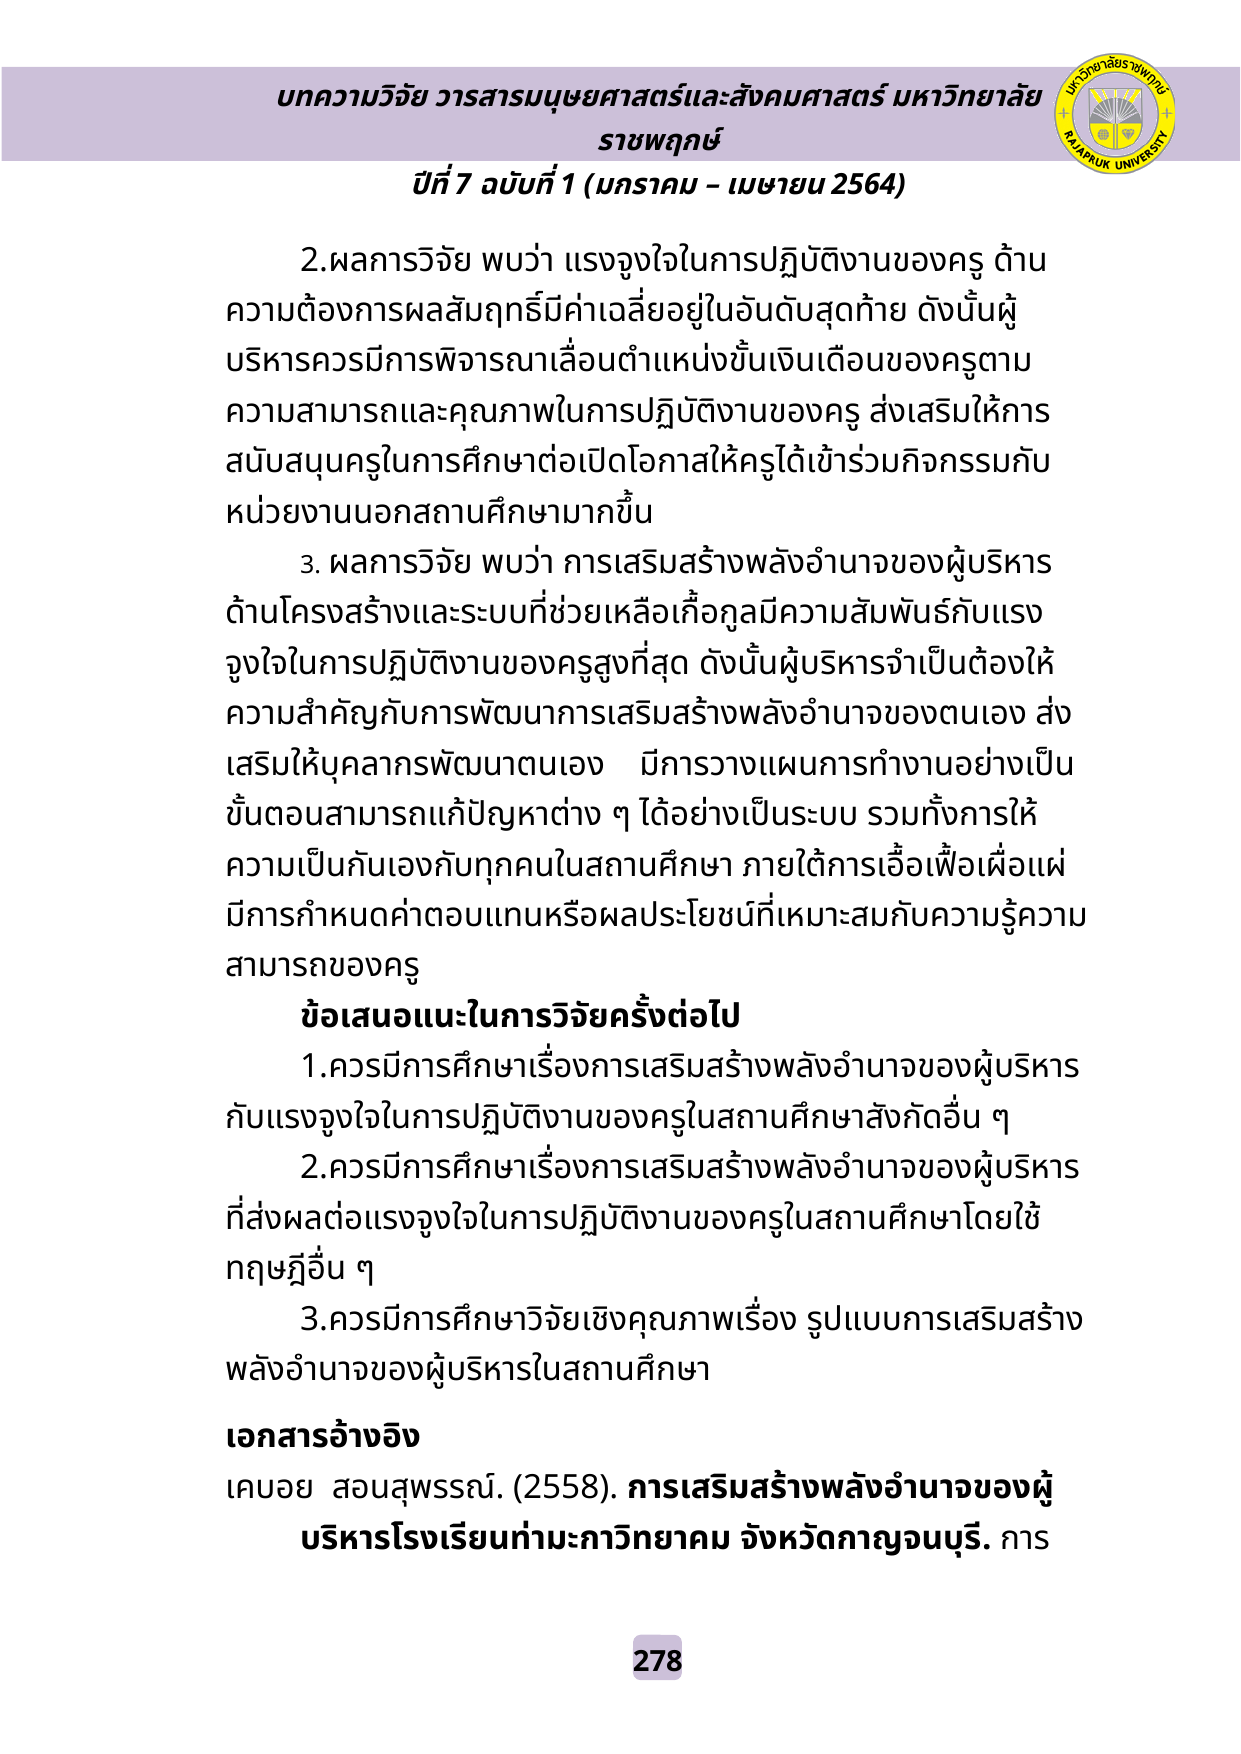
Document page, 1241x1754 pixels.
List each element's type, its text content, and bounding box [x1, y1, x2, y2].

text 2. ผลการวิจัย พบว่า แรงจูงใจในการปฏิบัติงานของครู ด้านความต้องการผลสัมฤทธิ์มีค่าเฉลี่ยอยู่ในอันดับสุดท้าย ดังนั้นผู้บริหารควรมีการพิจารณาเลื่อนตำแหน่งขั้นเงินเดือนของครูตามความสามารถและคุณภาพในการปฏิบัติงานของครู ส่งเสริมให้การสนับสนุนครูในการศึกษาต่อเปิดโอกาสให้ครูได้เข้าร่วมกิจกรรมกับหน่วยงานนอกสถานศึกษามากขึ้น [225, 235, 1090, 538]
text ข้อเสนอแนะในการวิจัยครั้งต่อไป [225, 992, 1090, 1042]
text เอกสารอ้างอิง [225, 1412, 1090, 1463]
text 3. ควรมีการศึกษาวิจัยเชิงคุณภาพเรื่อง รูปแบบการเสริมสร้างพลังอำนาจของผู้บริหารในสถานศึกษา [225, 1295, 1090, 1396]
text 1. ควรมีการศึกษาเรื่องการเสริมสร้างพลังอำนาจของผู้บริหารกับแรงจูงใจในการปฏิบัติงานของครูในสถานศึกษาสังกัดอื่น ๆ [225, 1042, 1090, 1143]
picture [1053, 53, 1175, 175]
text 2. ควรมีการศึกษาเรื่องการเสริมสร้างพลังอำนาจของผู้บริหารที่ส่งผลต่อแรงจูงใจในการปฏิบัติงานของครูในสถานศึกษาโดยใช้ทฤษฎีอื่น ๆ [225, 1143, 1090, 1295]
text 3. ผลการวิจัย พบว่า การเสริมสร้างพลังอำนาจของผู้บริหารด้านโครงสร้างและระบบที่ช่วยเหลือเกื้อกูลมีความสัมพันธ์กับแรงจูงใจในการปฏิบัติงานของครูสูงที่สุด ดังนั้นผู้บริหารจำเป็นต้องให้ความสำคัญกับการพัฒนาการเสริมสร้างพลังอำนาจของตนเอง ส่งเสริมให้บุคลากรพัฒนาตนเอง มีการวางแผนการทำงานอย่างเป็นขั้นตอนสามารถแก้ปัญหาต่าง ๆ ได้อย่างเป็นระบบ รวมทั้งการให้ความเป็นกันเองกับทุกคนในสถานศึกษา ภายใต้การเอื้อเฟื้อเผื่อแผ่ มีการกำหนดค่าตอบแทนหรือผลประโยชน์ที่เหมาะสมกับความรู้ความสามารถของครู [225, 538, 1090, 992]
